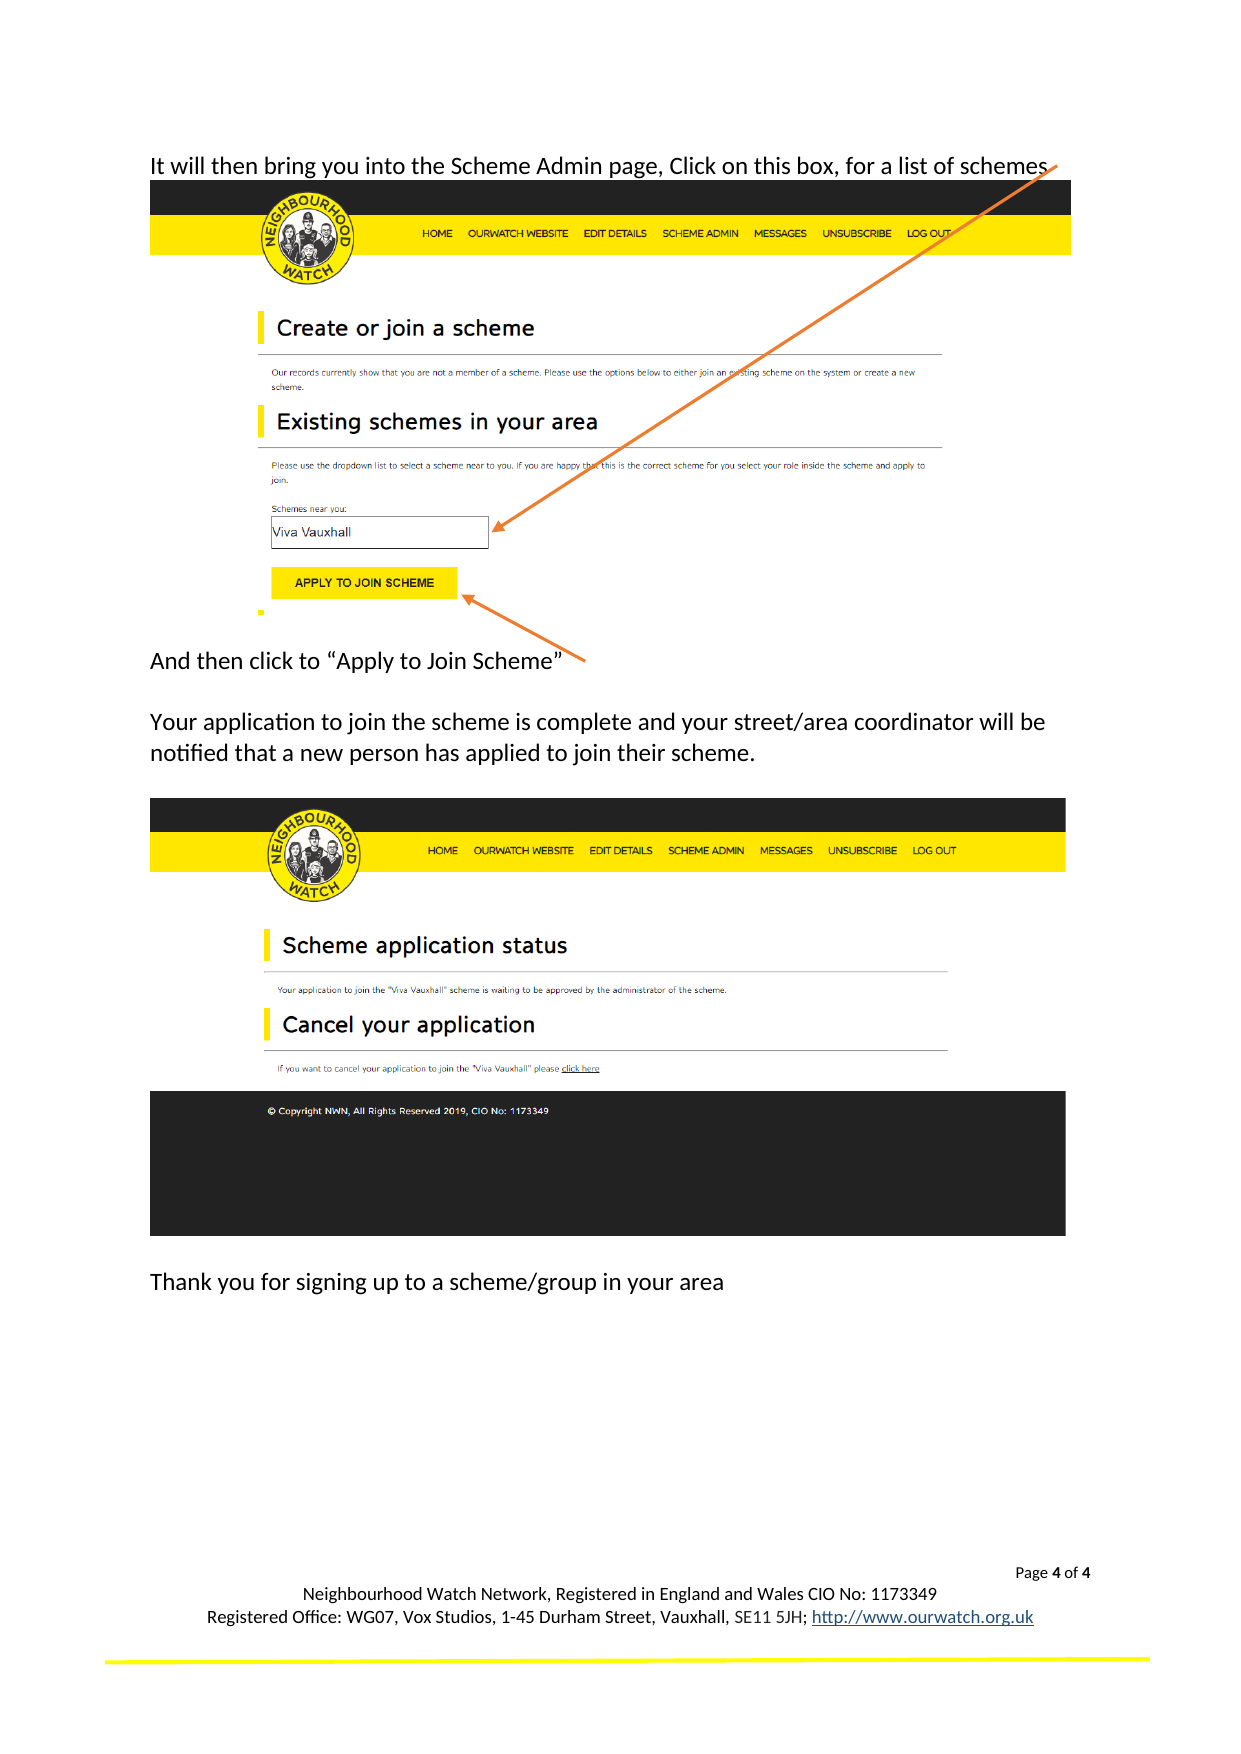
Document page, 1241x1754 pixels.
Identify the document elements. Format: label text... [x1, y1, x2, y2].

text Your application to join the scheme is complete and your street/area coordinator will be notified that a new person has applied to join their scheme. [150, 706, 1090, 767]
picture [150, 798, 1066, 1236]
picture [150, 180, 1071, 615]
text Thank you for signing up to a scheme/group in your area [150, 1266, 1090, 1297]
text And then click to “Apply to Join Scheme” [150, 645, 1090, 676]
